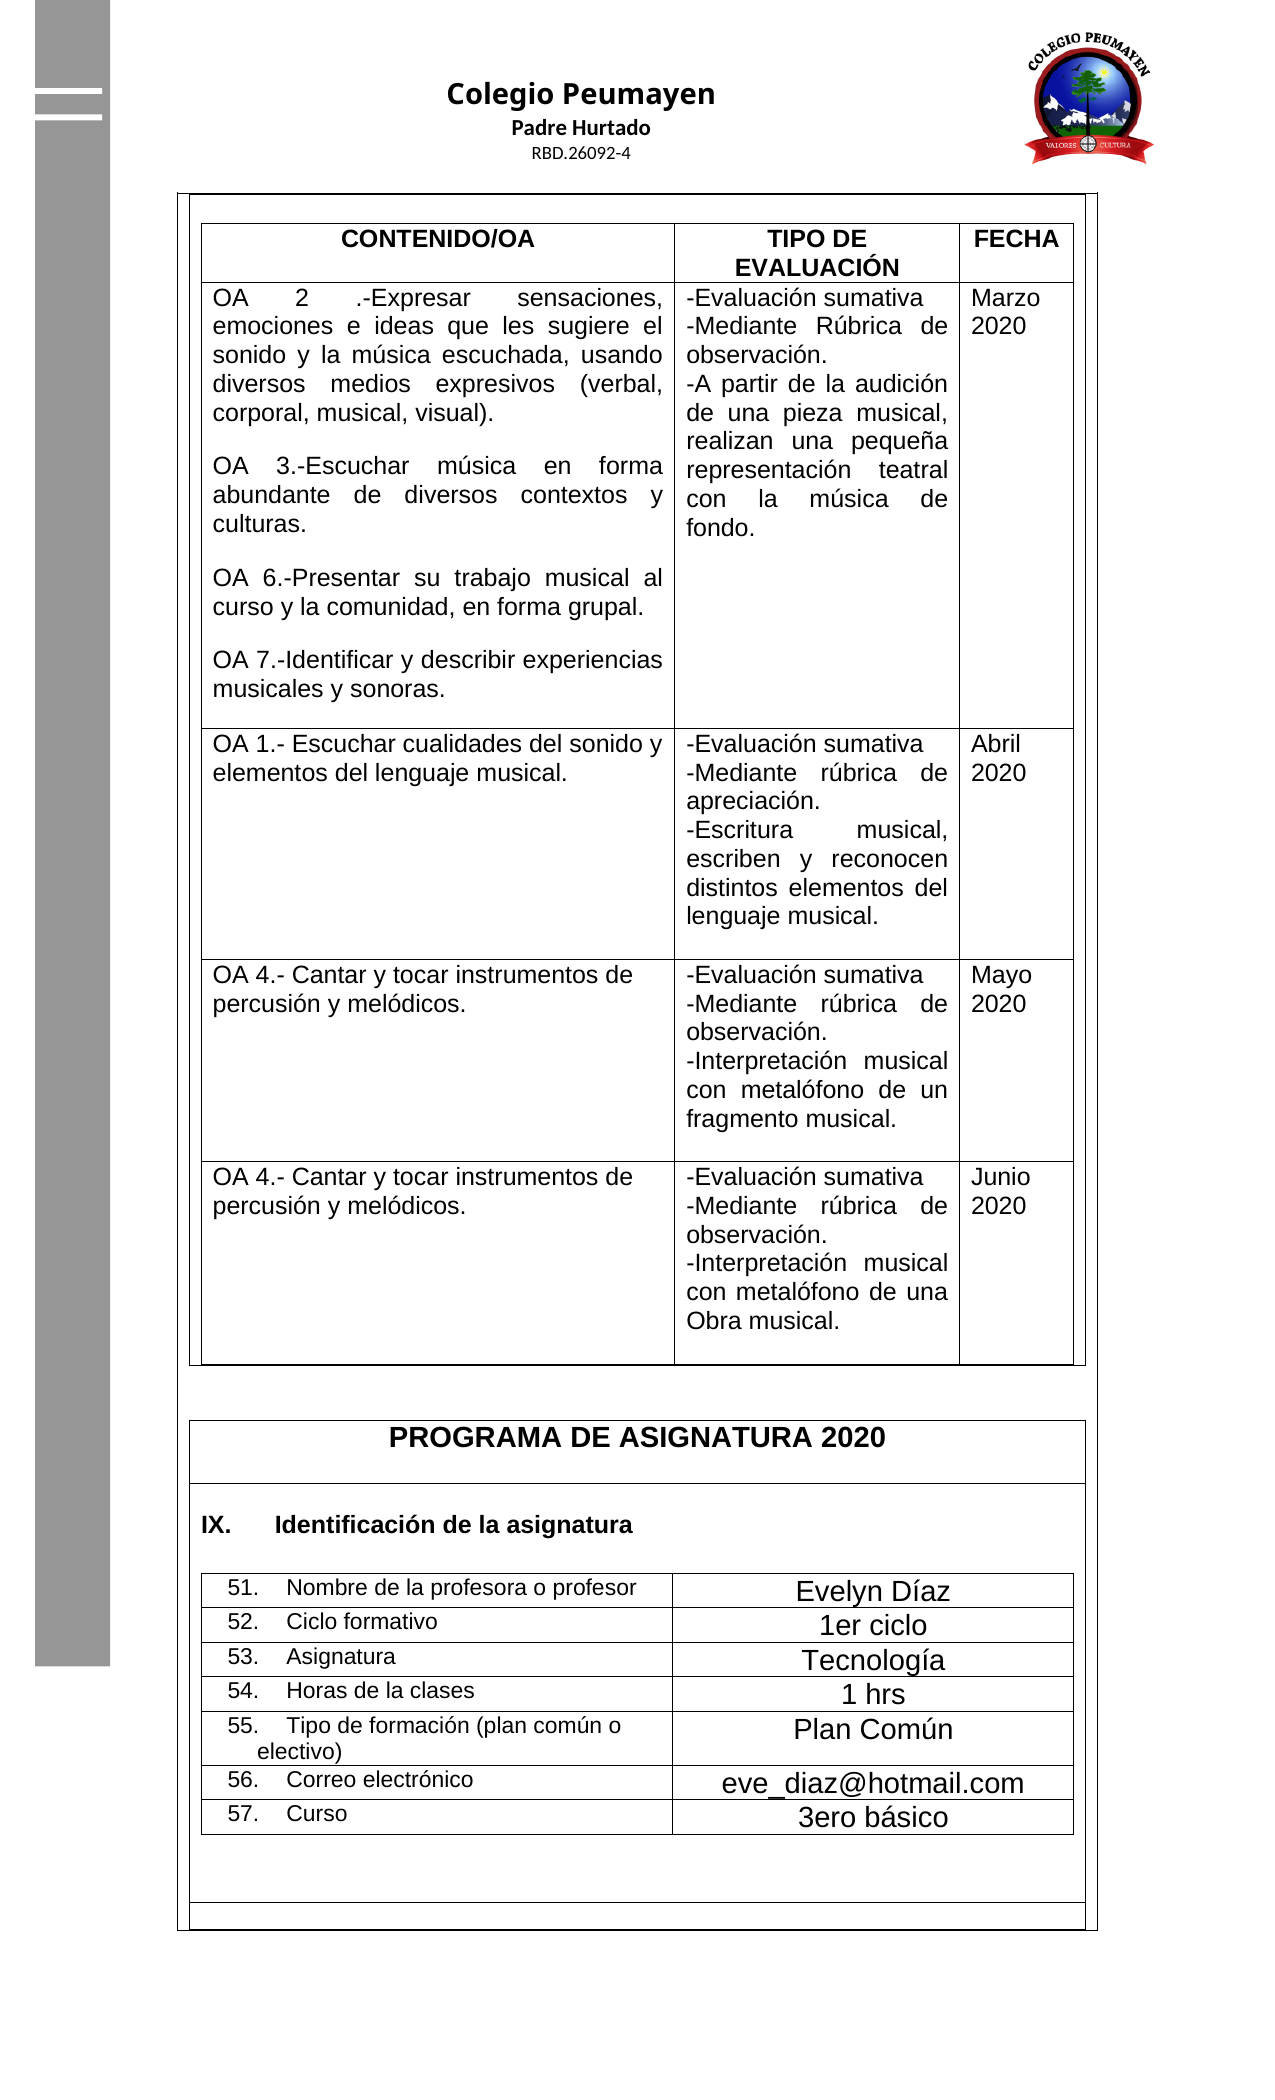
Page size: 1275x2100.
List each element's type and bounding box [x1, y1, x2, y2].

picture [1014, 30, 1166, 167]
table_header [178, 194, 1097, 1930]
